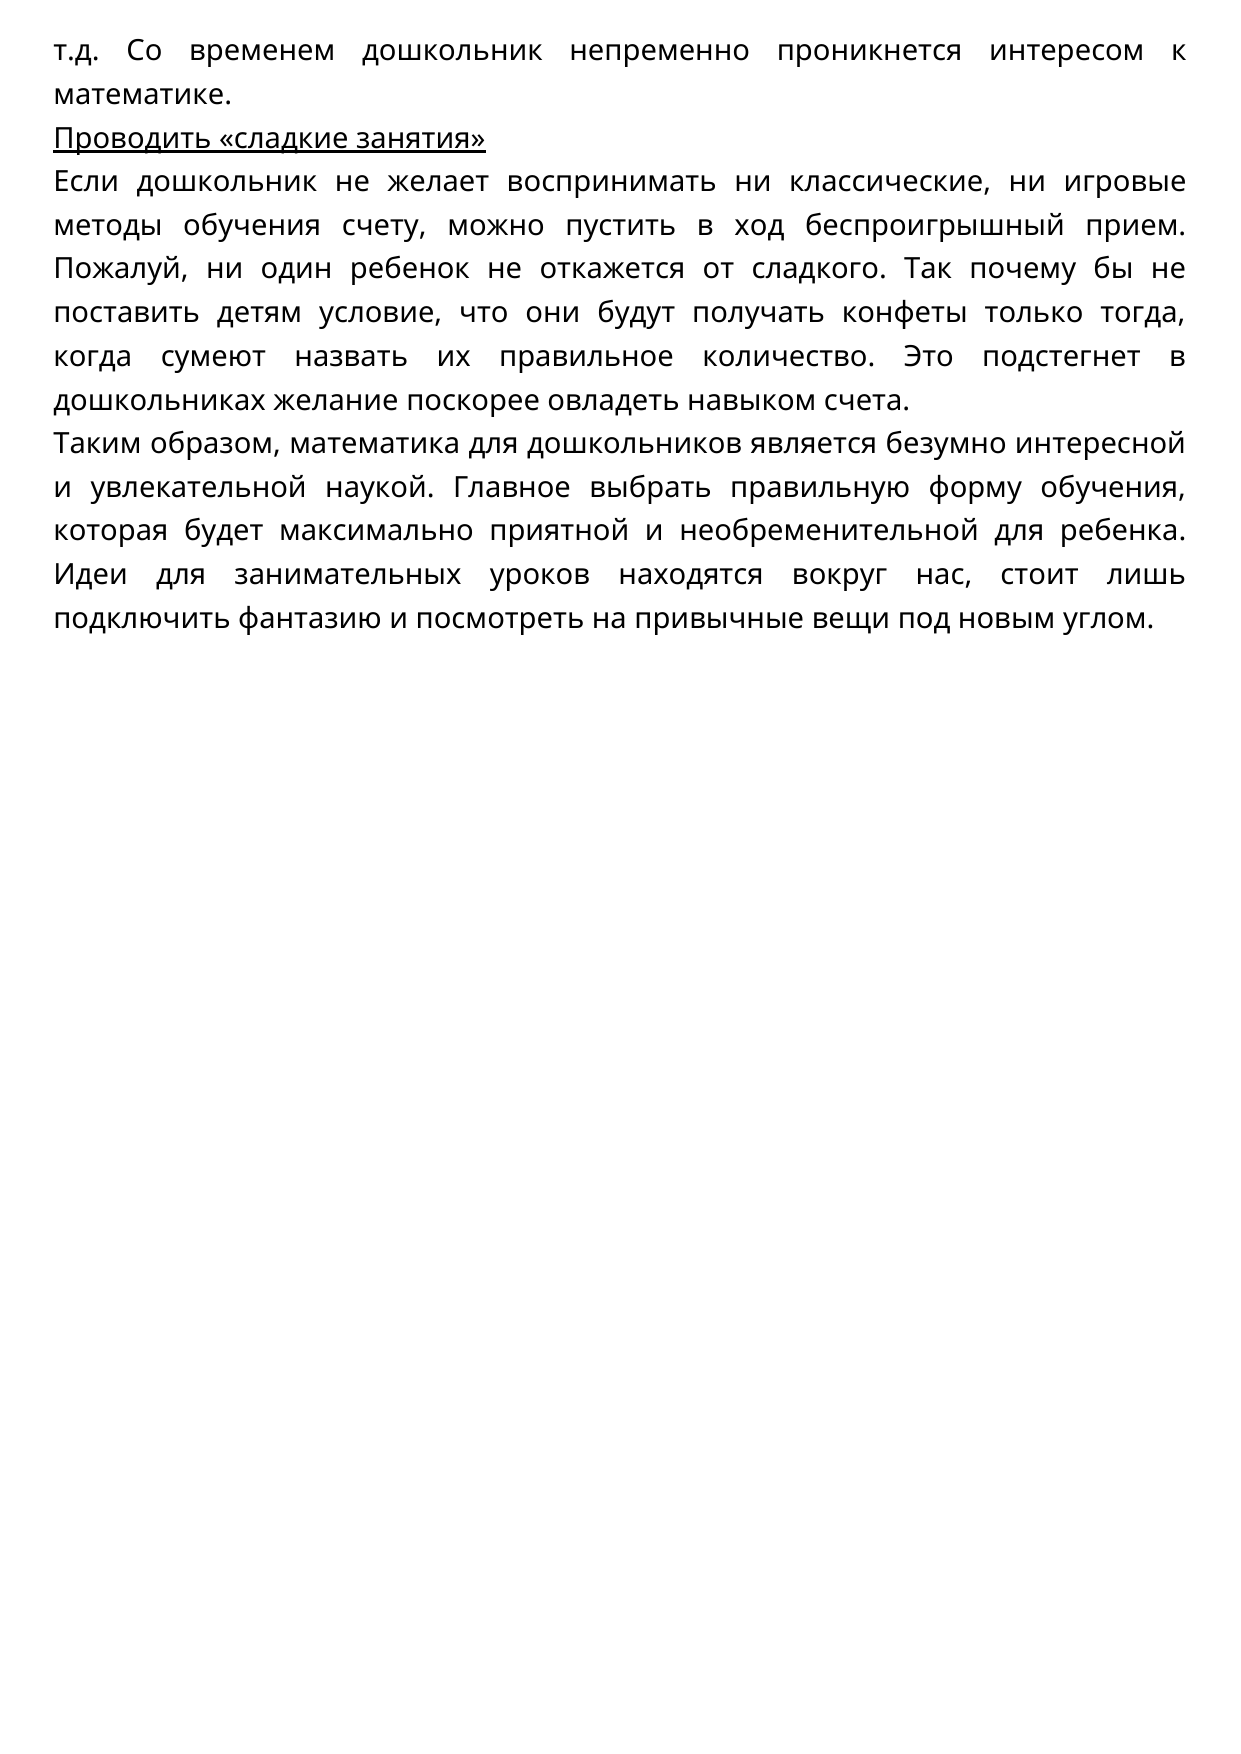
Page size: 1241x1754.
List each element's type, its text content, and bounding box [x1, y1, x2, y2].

text Проводить «сладкие занятия» [53, 117, 1187, 157]
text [53, 29, 1187, 113]
text Если дошкольник не желает воспринимать ни классические, ни игровые методы обучения счету, можно пустить в ход беспроигрышный прием. Пожалуй, ни один ребенок не откажется от сладкого. Так почему бы не поставить детям условие, что они будут получать конфеты только тогда, когда сумеют назвать их правильное количество. Это подстегнет в дошкольниках желание поскорее овладеть навыком счета. [53, 161, 1187, 418]
text Таким образом, математика для дошкольников является безумно интересной и увлекательной наукой. Главное выбрать правильную форму обучения, которая будет максимально приятной и необременительной для ребенка. Идеи для занимательных уроков находятся вокруг нас, стоит лишь подключить фантазию и посмотреть на привычные вещи под новым углом. [53, 422, 1187, 637]
